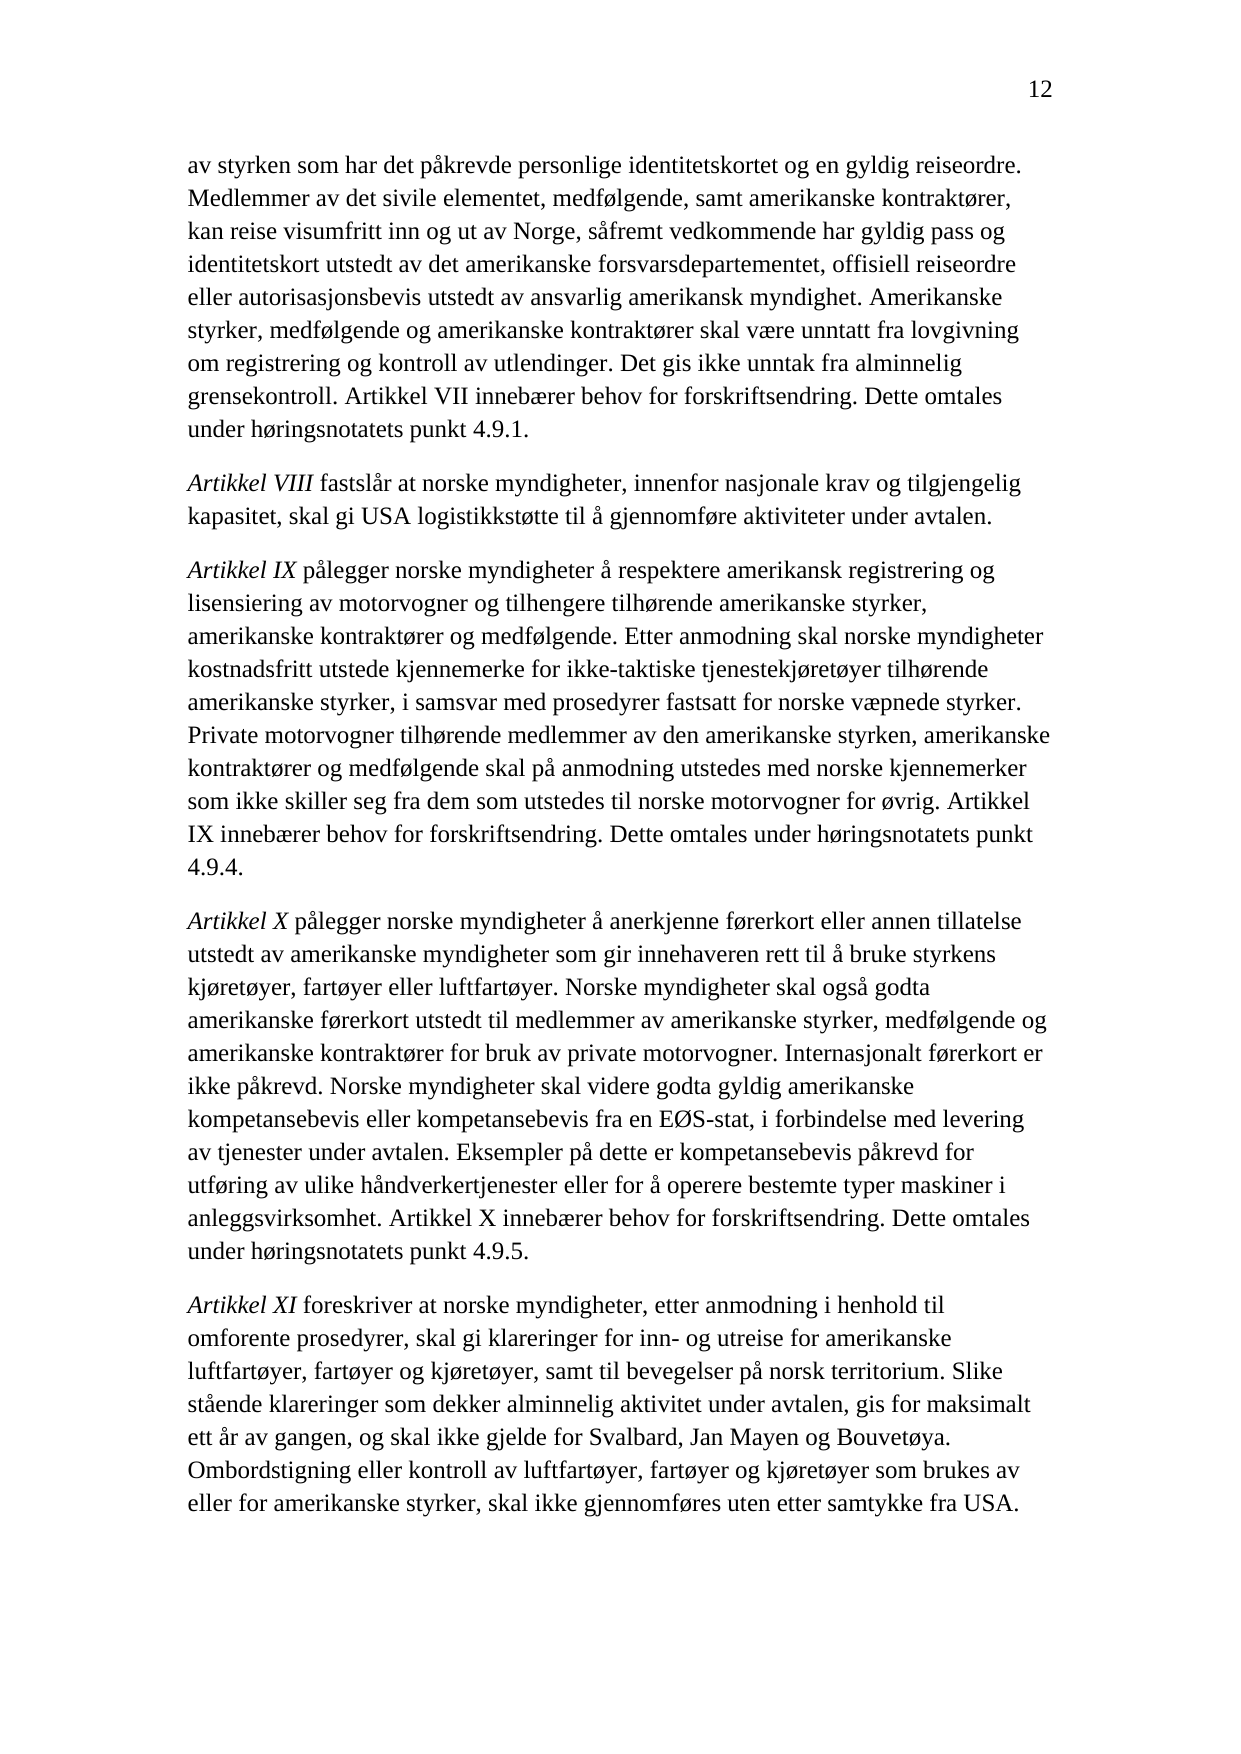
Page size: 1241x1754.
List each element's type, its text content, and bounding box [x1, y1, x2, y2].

text Artikkel IX pålegger norske myndigheter å respektere amerikansk registrering og lisensiering av motorvogner og tilhengere tilhørende amerikanske styrker, amerikanske kontraktører og medfølgende. Etter anmodning skal norske myndigheter kostnadsfritt utstede kjennemerke for ikke-taktiske tjenestekjøretøyer tilhørende amerikanske styrker, i samsvar med prosedyrer fastsatt for norske væpnede styrker. Private motorvogner tilhørende medlemmer av den amerikanske styrken, amerikanske kontraktører og medfølgende skal på anmodning utstedes med norske kjennemerker som ikke skiller seg fra dem som utstedes til norske motorvogner for øvrig. Artikkel IX innebærer behov for forskriftsendring. Dette omtales under høringsnotatets punkt 4.9.4. [187, 555, 1053, 881]
text Artikkel VIII fastslår at norske myndigheter, innenfor nasjonale krav og tilgjengelig kapasitet, skal gi USA logistikkstøtte til å gjennomføre aktiviteter under avtalen. [187, 468, 1053, 530]
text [187, 1290, 1053, 1517]
text Artikkel X pålegger norske myndigheter å anerkjenne førerkort eller annen tillatelse utstedt av amerikanske myndigheter som gir innehaveren rett til å bruke styrkens kjøretøyer, fartøyer eller luftfartøyer. Norske myndigheter skal også godta amerikanske førerkort utstedt til medlemmer av amerikanske styrker, medfølgende og amerikanske kontraktører for bruk av private motorvogner. Internasjonalt førerkort er ikke påkrevd. Norske myndigheter skal videre godta gyldig amerikanske kompetansebevis eller kompetansebevis fra en EØS-stat, i forbindelse med levering av tjenester under avtalen. Eksempler på dette er kompetansebevis påkrevd for utføring av ulike håndverkertjenester eller for å operere bestemte typer maskiner i anleggsvirksomhet. Artikkel X innebærer behov for forskriftsendring. Dette omtales under høringsnotatets punkt 4.9.5. [187, 906, 1053, 1265]
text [187, 150, 1053, 443]
